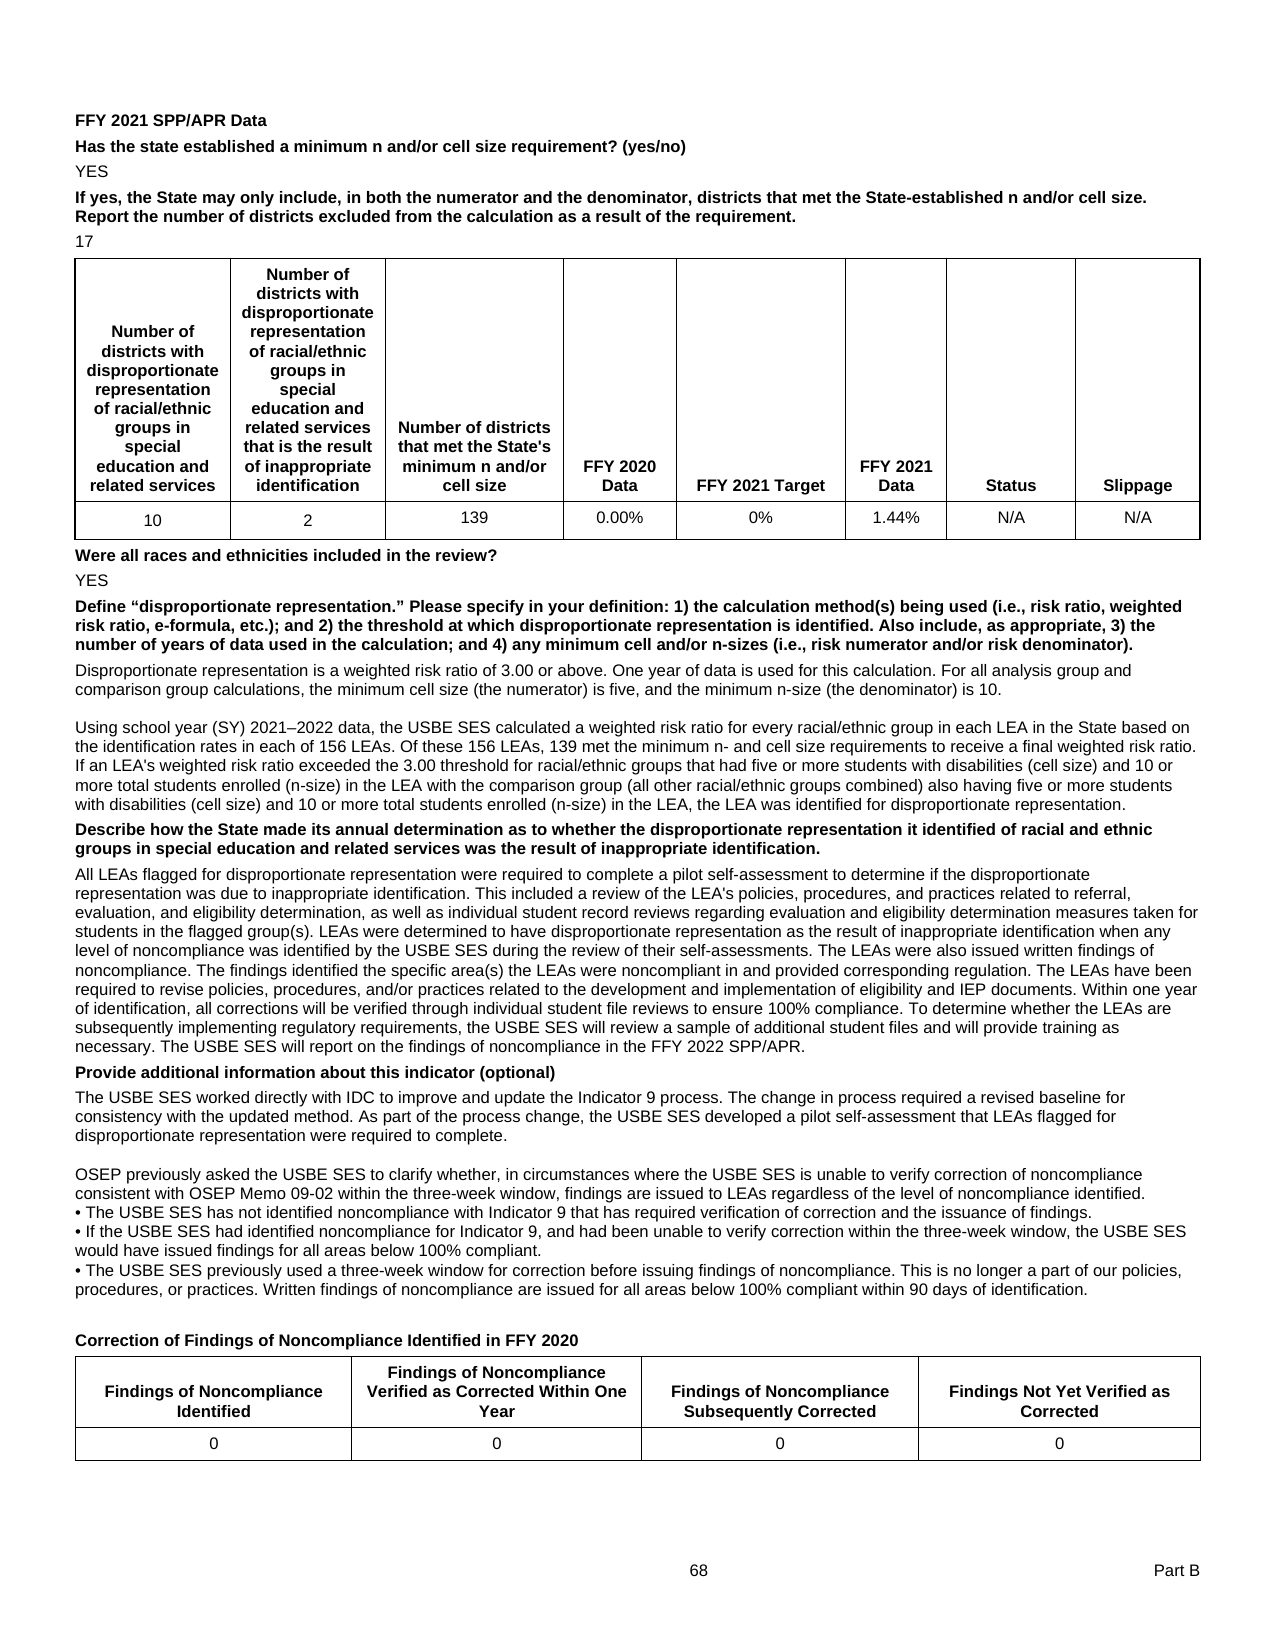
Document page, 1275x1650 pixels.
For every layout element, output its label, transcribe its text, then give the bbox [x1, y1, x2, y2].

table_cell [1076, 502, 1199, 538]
text Provide additional information about this indicator (optional) [75, 1062, 1200, 1082]
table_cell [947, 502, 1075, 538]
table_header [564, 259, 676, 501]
text Define “disproportionate representation.” Please specify in your definition: 1) the calculation method(s) being used (i.e., risk ratio, weighted risk ratio, e-formula, etc.); and 2) the threshold at which disproportionate representation is identified. Also include, as appropriate, 3) the number of years of data used in the calculation; and 4) any minimum cell and/or n-sizes (i.e., risk numerator and/or risk denominator). [75, 597, 1200, 654]
text Correction of Findings of Noncompliance Identified in FFY 2020 [75, 1330, 1200, 1349]
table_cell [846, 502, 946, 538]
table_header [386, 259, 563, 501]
text FFY 2021 SPP/APR Data [75, 111, 1200, 130]
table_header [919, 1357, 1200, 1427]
text Describe how the State made its annual determination as to whether the disproportionate representation it identified of racial and ethnic groups in special education and related services was the result of inappropriate identification. [75, 820, 1200, 858]
text Has the state established a minimum n and/or cell size requirement? (yes/no) [75, 137, 1200, 156]
text If yes, the State may only include, in both the numerator and the denominator, districts that met the State-established n and/or cell size. Report the number of districts excluded from the calculation as a result of the requirement. [75, 187, 1200, 226]
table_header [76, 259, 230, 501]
text Disproportionate representation is a weighted risk ratio of 3.00 or above. One year of data is used for this calculation. For all analysis group and comparison group calculations, the minimum cell size (the numerator) is five, and the minimum n-size (the denominator) is 10. Using school year (SY) 2021–2022 data, the USBE SES calculated a weighted risk ratio for every racial/ethnic group in each LEA in the State based on the identification rates in each of 156 LEAs. Of these 156 LEAs, 139 met the minimum n- and cell size requirements to receive a final weighted risk ratio. If an LEA's weighted risk ratio exceeded the 3.00 threshold for racial/ethnic groups that had five or more students with disabilities (cell size) and 10 or more total students enrolled (n-size) in the LEA with the comparison group (all other racial/ethnic groups combined) also having five or more students with disabilities (cell size) and 10 or more total students enrolled (n-size) in the LEA, the LEA was identified for disproportionate representation. [75, 660, 1200, 814]
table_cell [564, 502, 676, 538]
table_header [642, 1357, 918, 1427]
text The USBE SES worked directly with IDC to improve and update the Indicator 9 process. The change in process required a revised baseline for consistency with the updated method. As part of the process change, the USBE SES developed a pilot self-assessment that LEAs flagged for disproportionate representation were required to complete. OSEP previously asked the USBE SES to clarify whether, in circumstances where the USBE SES is unable to verify correction of noncompliance consistent with OSEP Memo 09-02 within the three-week window, findings are issued to LEAs regardless of the level of noncompliance identified. • The USBE SES has not identified noncompliance with Indicator 9 that has required verification of correction and the issuance of findings. • If the USBE SES had identified noncompliance for Indicator 9, and had been unable to verify correction within the three-week window, the USBE SES would have issued findings for all areas below 100% compliant. • The USBE SES previously used a three-week window for correction before issuing findings of noncompliance. This is no longer a part of our policies, procedures, or practices. Written findings of noncompliance are issued for all areas below 100% compliant within 90 days of identification. [75, 1088, 1200, 1299]
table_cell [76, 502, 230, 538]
text Were all races and ethnicities included in the review? [75, 546, 1200, 565]
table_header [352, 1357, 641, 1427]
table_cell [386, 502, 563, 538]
text YES [75, 571, 1200, 590]
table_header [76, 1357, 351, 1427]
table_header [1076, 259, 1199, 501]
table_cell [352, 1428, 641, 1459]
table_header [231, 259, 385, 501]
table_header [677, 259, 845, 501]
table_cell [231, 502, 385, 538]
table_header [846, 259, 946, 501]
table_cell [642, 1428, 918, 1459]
text YES [75, 162, 1200, 181]
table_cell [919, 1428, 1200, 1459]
text 17 [75, 232, 1200, 251]
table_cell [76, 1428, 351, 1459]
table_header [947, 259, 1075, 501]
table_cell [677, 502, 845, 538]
text All LEAs flagged for disproportionate representation were required to complete a pilot self-assessment to determine if the disproportionate representation was due to inappropriate identification. This included a review of the LEA's policies, procedures, and practices related to referral, evaluation, and eligibility determination, as well as individual student record reviews regarding evaluation and eligibility determination measures taken for students in the flagged group(s). LEAs were determined to have disproportionate representation as the result of inappropriate identification when any level of noncompliance was identified by the USBE SES during the review of their self-assessments. The LEAs were also issued written findings of noncompliance. The findings identified the specific area(s) the LEAs were noncompliant in and provided corresponding regulation. The LEAs have been required to revise policies, procedures, and/or practices related to the development and implementation of eligibility and IEP documents. Within one year of identification, all corrections will be verified through individual student file reviews to ensure 100% compliance. To determine whether the LEAs are subsequently implementing regulatory requirements, the USBE SES will review a sample of additional student files and will provide training as necessary. The USBE SES will report on the findings of noncompliance in the FFY 2022 SPP/APR. [75, 864, 1200, 1056]
